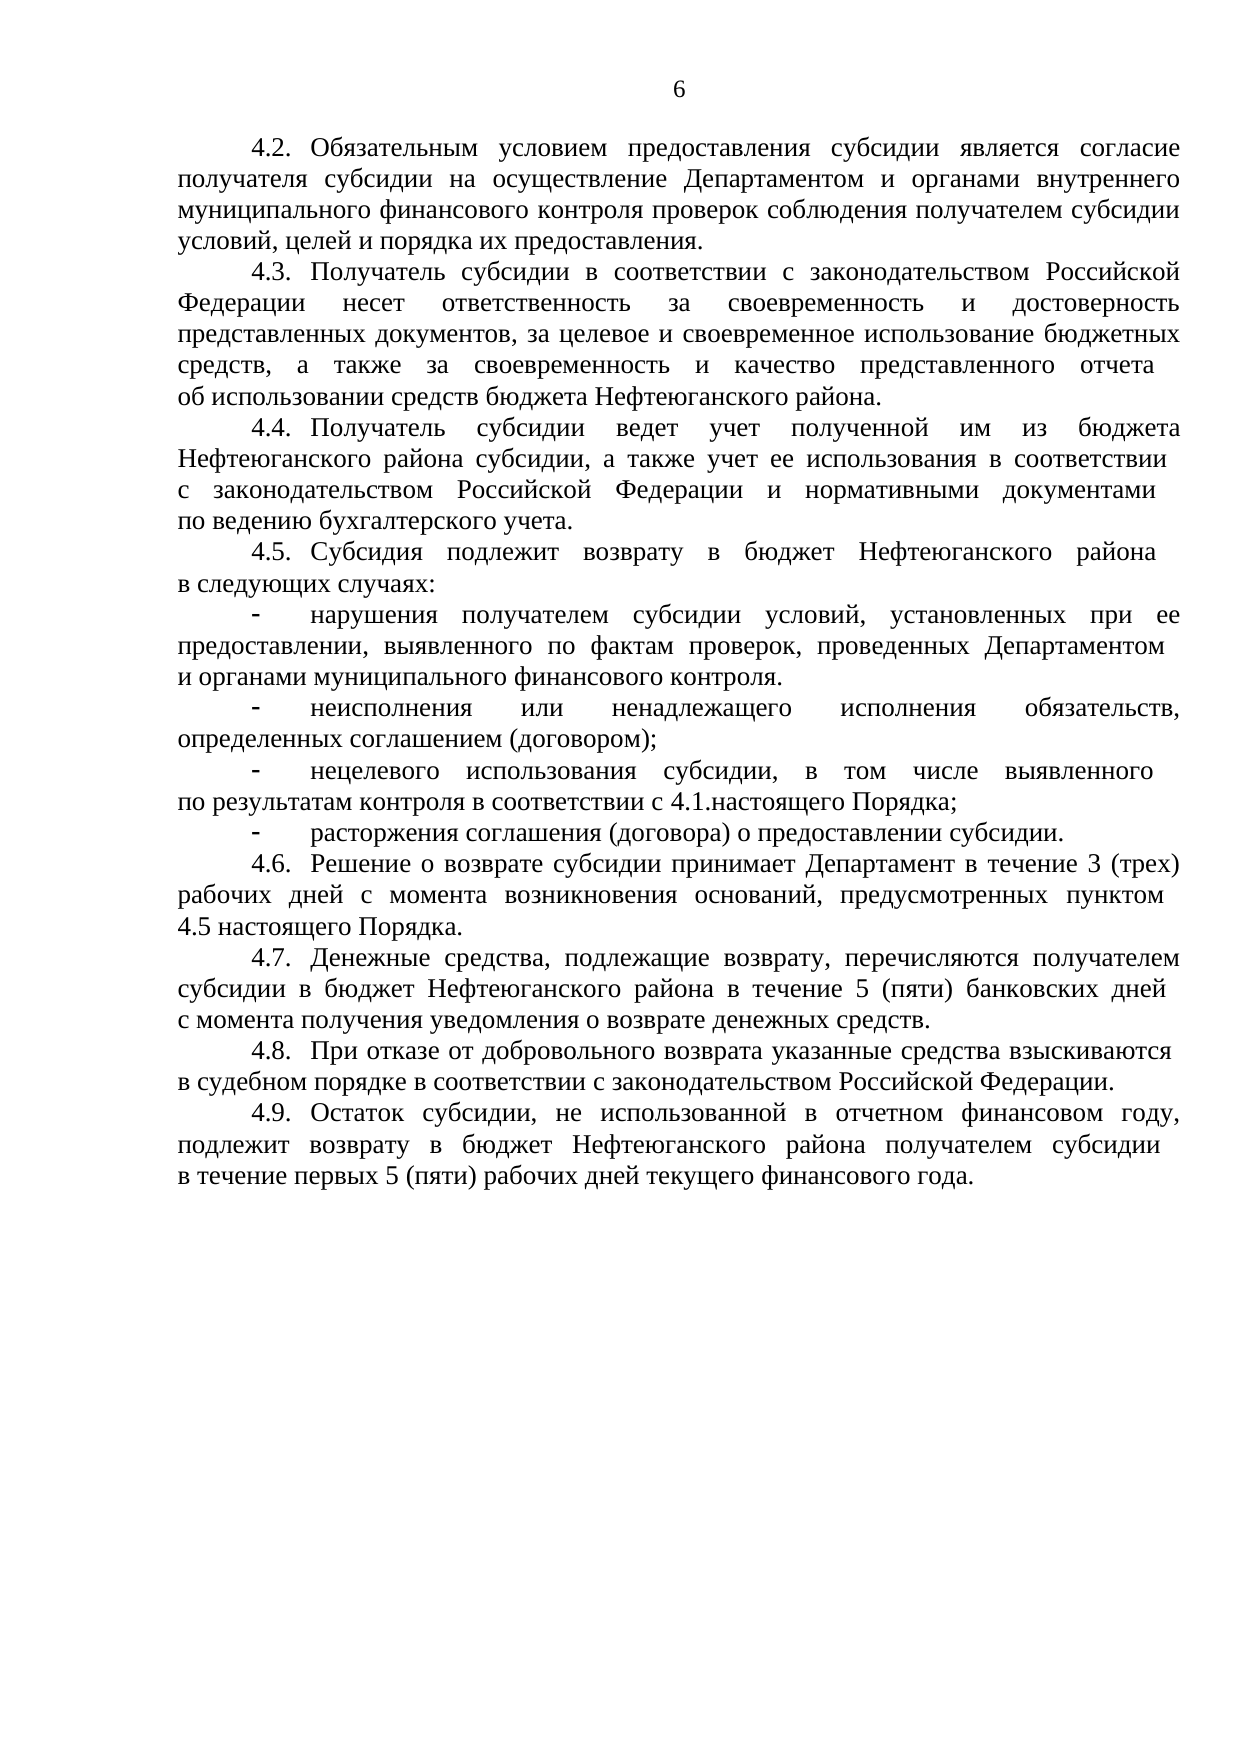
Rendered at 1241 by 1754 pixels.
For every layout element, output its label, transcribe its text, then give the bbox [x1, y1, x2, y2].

list Остаток субсидии, не использованной в отчетном финансовом году, подлежит возврату в бюджет Нефтеюганского района получателем субсидии в течение первых 5 (пяти) рабочих дней текущего финансового года. [177, 1097, 1181, 1190]
list неисполнения или ненадлежащего исполнения обязательств, определенных соглашением (договором); [177, 691, 1181, 754]
list Денежные средства, подлежащие возврату, перечисляются получателем субсидии в бюджет Нефтеюганского района в течение 5 (пяти) банковских дней с момента получения уведомления о возврате денежных средств. [177, 941, 1181, 1034]
list расторжения соглашения (договора) о предоставлении субсидии. [177, 816, 1181, 847]
list Решение о возврате субсидии принимает Департамент в течение 3 (трех) рабочих дней с момента возникновения оснований, предусмотренных пунктом 4.5 настоящего Порядка. [177, 847, 1181, 941]
list нарушения получателем субсидии условий, установленных при ее предоставлении, выявленного по фактам проверок, проведенных Департаментом и органами муниципального финансового контроля. [177, 598, 1181, 691]
list Получатель субсидии в соответствии с законодательством Российской Федерации несет ответственность за своевременность и достоверность представленных документов, за целевое и своевременное использование бюджетных средств, а также за своевременность и качество представленного отчета об использовании средств бюджета Нефтеюганского района. [177, 255, 1181, 411]
list нецелевого использования субсидии, в том числе выявленного по результатам контроля в соответствии с 4.1.настоящего Порядка; [177, 754, 1181, 816]
list При отказе от добровольного возврата указанные средства взыскиваются в судебном порядке в соответствии с законодательством Российской Федерации. [177, 1034, 1181, 1097]
list Получатель субсидии ведет учет полученной им из бюджета Нефтеюганского района субсидии, а также учет ее использования в соответствии с законодательством Российской Федерации и нормативными документами по ведению бухгалтерского учета. [177, 411, 1181, 536]
list Субсидия подлежит возврату в бюджет Нефтеюганского района в следующих случаях: [177, 536, 1181, 598]
list Обязательным условием предоставления субсидии является согласие получателя субсидии на осуществление Департаментом и органами внутреннего муниципального финансового контроля проверок соблюдения получателем субсидии условий, целей и порядка их предоставления. [177, 131, 1181, 255]
